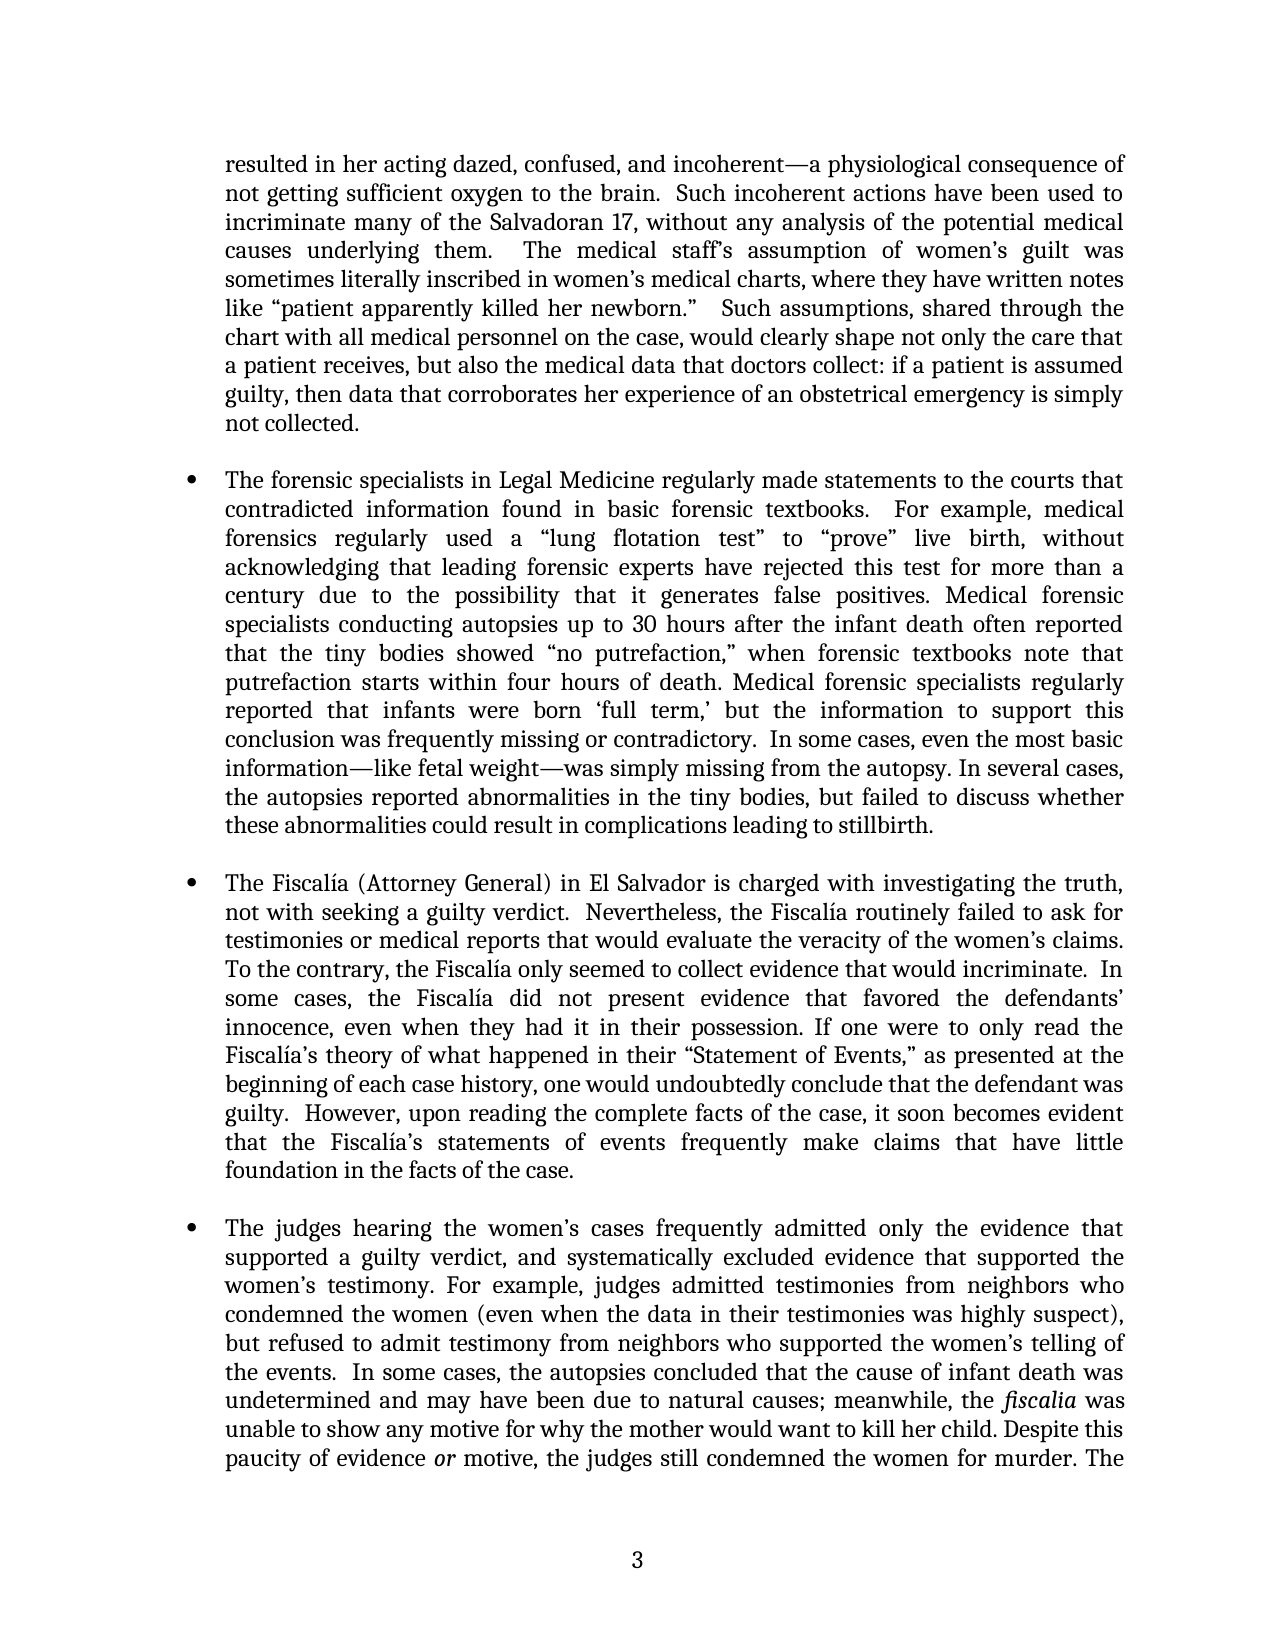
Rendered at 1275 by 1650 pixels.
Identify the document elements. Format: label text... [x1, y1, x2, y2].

list The Fiscalía (Attorney General) in El Salvador is charged with investigating the truth, not with seeking a guilty verdict. Nevertheless, the Fiscalía routinely failed to ask for testimonies or medical reports that would evaluate the veracity of the women’s claims. To the contrary, the Fiscalía only seemed to collect evidence that would incriminate. In some cases, the Fiscalía did not present evidence that favored the defendants’ innocence, even when they had it in their possession. If one were to only read the Fiscalía’s theory of what happened in their “Statement of Events,” as presented at the beginning of each case history, one would undoubtedly conclude that the defendant was guilty. However, upon reading the complete facts of the case, it soon becomes evident that the Fiscalía’s statements of events frequently make claims that have little foundation in the facts of the case. [187, 869, 1125, 1185]
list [187, 150, 1125, 437]
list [187, 1214, 1125, 1472]
list The forensic specialists in Legal Medicine regularly made statements to the courts that contradicted information found in basic forensic textbooks. For example, medical forensics regularly used a “lung flotation test” to “prove” live birth, without acknowledging that leading forensic experts have rejected this test for more than a century due to the possibility that it generates false positives. Medical forensic specialists conducting autopsies up to 30 hours after the infant death often reported that the tiny bodies showed “no putrefaction,” when forensic textbooks note that putrefaction starts within four hours of death. Medical forensic specialists regularly reported that infants were born ‘full term,’ but the information to support this conclusion was frequently missing or contradictory. In some cases, even the most basic information—like fetal weight—was simply missing from the autopsy. In several cases, the autopsies reported abnormalities in the tiny bodies, but failed to discuss whether these abnormalities could result in complications leading to stillbirth. [187, 466, 1125, 840]
